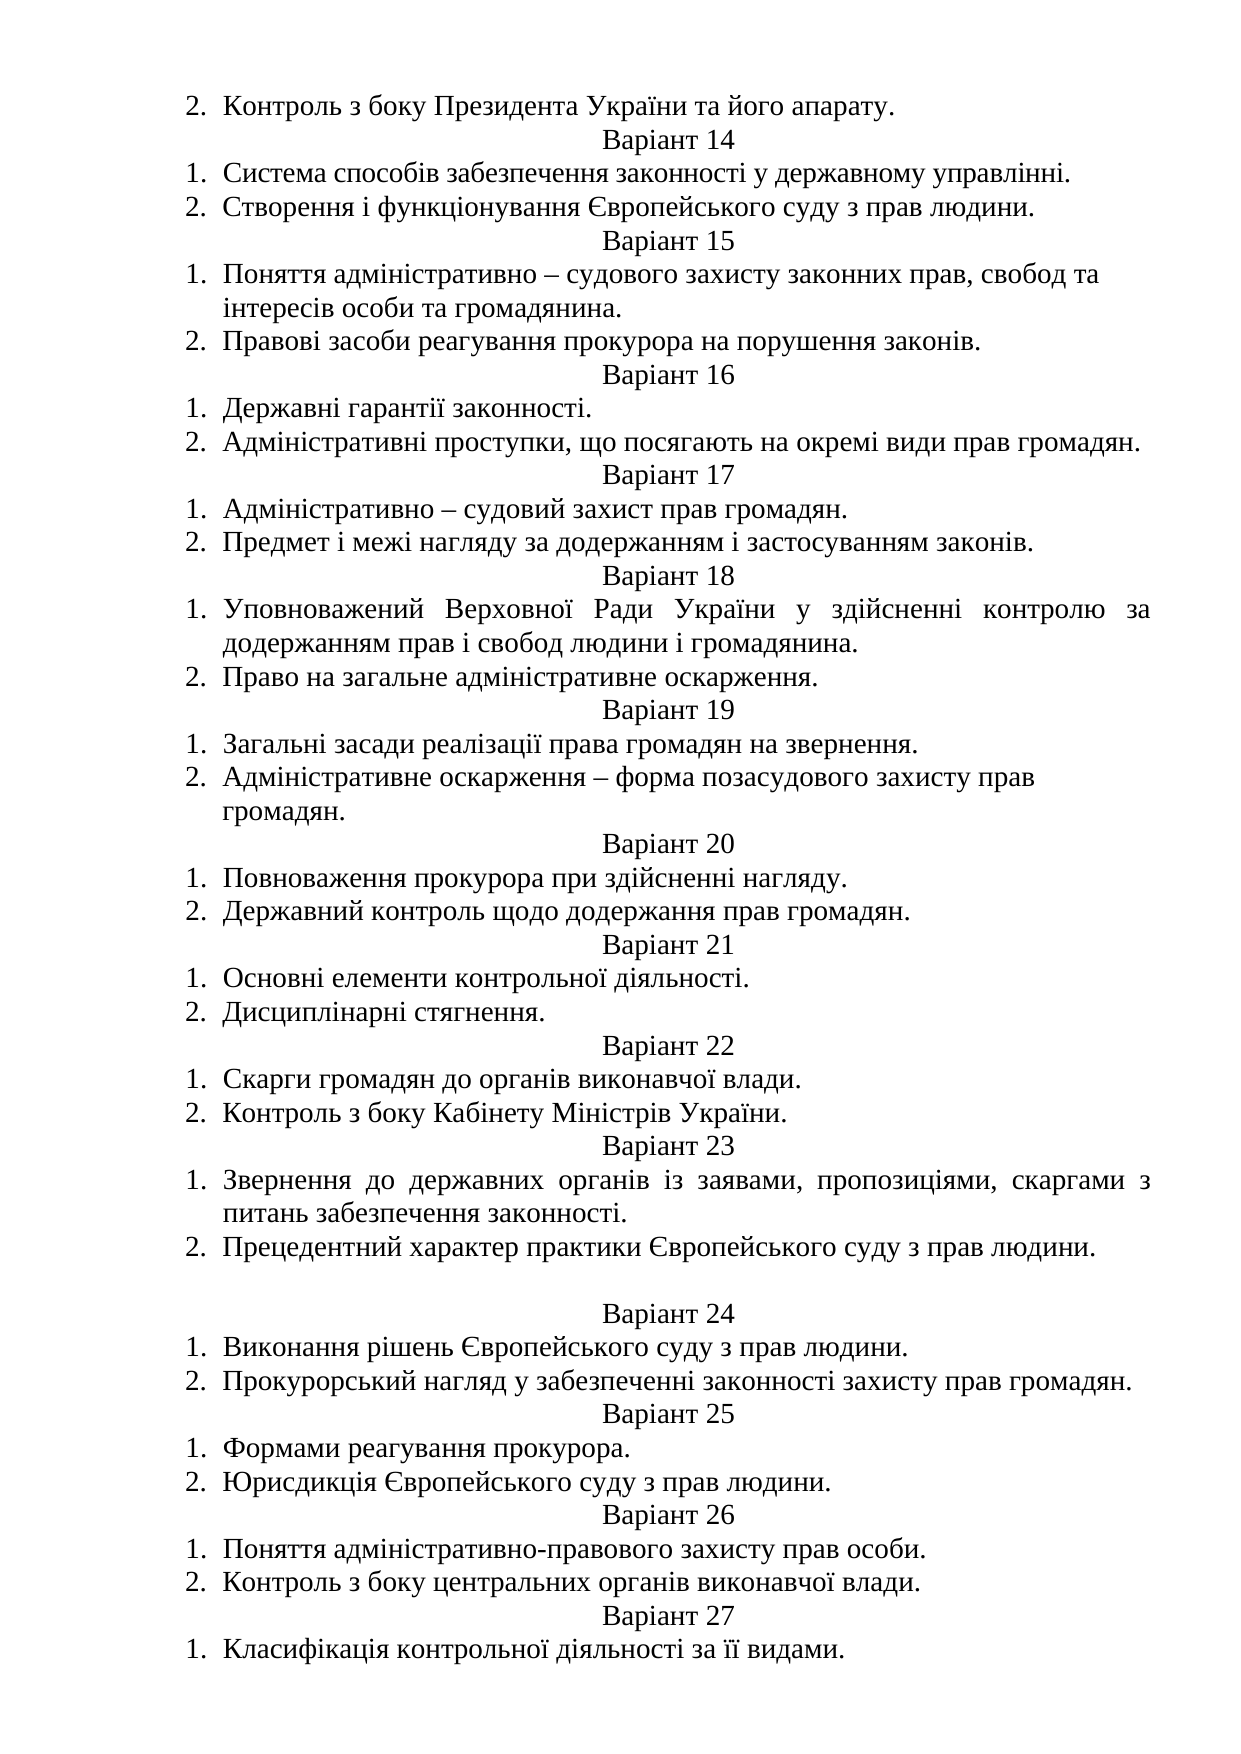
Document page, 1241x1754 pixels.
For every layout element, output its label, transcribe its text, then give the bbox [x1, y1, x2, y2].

list Формами реагування прокурора. [185, 1430, 1152, 1464]
text Варіант 23 [185, 1128, 1152, 1162]
list Правові засоби реагування прокурора на порушення законів. [185, 323, 1152, 357]
list Основні елементи контрольної діяльності. [185, 961, 1152, 994]
list Поняття адміністративно – судового захисту законних прав, свобод та інтересів особи та громадянина. [185, 256, 1152, 323]
list Повноваження прокурора при здійсненні нагляду. [185, 860, 1152, 893]
list Контроль з боку Кабінету Міністрів України. [185, 1095, 1152, 1128]
text Варіант 14 [185, 122, 1152, 156]
text Варіант 25 [185, 1397, 1152, 1430]
list Прокурорський нагляд у забезпеченні законності захисту прав громадян. [185, 1363, 1152, 1397]
list Виконання рішень Європейського суду з прав людини. [185, 1329, 1152, 1363]
list Класифікація контрольної діяльності за її видами. [185, 1631, 1152, 1665]
list Контроль з боку Президента України та його апарату. [185, 88, 1152, 122]
list Адміністративне оскарження – форма позасудового захисту прав громадян. [185, 759, 1152, 826]
list Адміністративні проступки, що посягають на окремі види прав громадян. [185, 424, 1152, 457]
list Уповноважений Верховної Ради України у здійсненні контролю за додержанням прав і свобод людини і громадянина. [185, 592, 1152, 659]
list Система способів забезпечення законності у державному управлінні. [185, 156, 1152, 189]
list Державний контроль щодо додержання прав громадян. [185, 893, 1152, 927]
list Створення і функціонування Європейського суду з прав людини. [185, 189, 1152, 223]
list Юрисдикція Європейського суду з прав людини. [185, 1464, 1152, 1497]
text Варіант 19 [185, 692, 1152, 726]
text Варіант 20 [185, 826, 1152, 860]
text Варіант 26 [185, 1497, 1152, 1531]
text Варіант 16 [185, 357, 1152, 390]
text Варіант 15 [185, 223, 1152, 256]
list Загальні засади реалізації права громадян на звернення. [185, 726, 1152, 759]
list Державні гарантії законності. [185, 390, 1152, 424]
list Предмет і межі нагляду за додержанням і застосуванням законів. [185, 524, 1152, 558]
list Прецедентний характер практики Європейського суду з прав людини. [185, 1229, 1152, 1262]
text Варіант 21 [185, 927, 1152, 961]
list Право на загальне адміністративне оскарження. [185, 659, 1152, 692]
text Варіант 18 [185, 558, 1152, 592]
list Контроль з боку центральних органів виконавчої влади. [185, 1564, 1152, 1598]
list Адміністративно – судовий захист прав громадян. [185, 491, 1152, 524]
text Варіант 17 [185, 457, 1152, 491]
list Скарги громадян до органів виконавчої влади. [185, 1061, 1152, 1095]
list Звернення до державних органів із заявами, пропозиціями, скаргами з питань забезпечення законності. [185, 1162, 1152, 1229]
list Поняття адміністративно-правового захисту прав особи. [185, 1531, 1152, 1564]
text Варіант 24 [185, 1296, 1152, 1329]
list Дисциплінарні стягнення. [185, 994, 1152, 1028]
text Варіант 22 [185, 1028, 1152, 1061]
text Варіант 27 [185, 1598, 1152, 1631]
